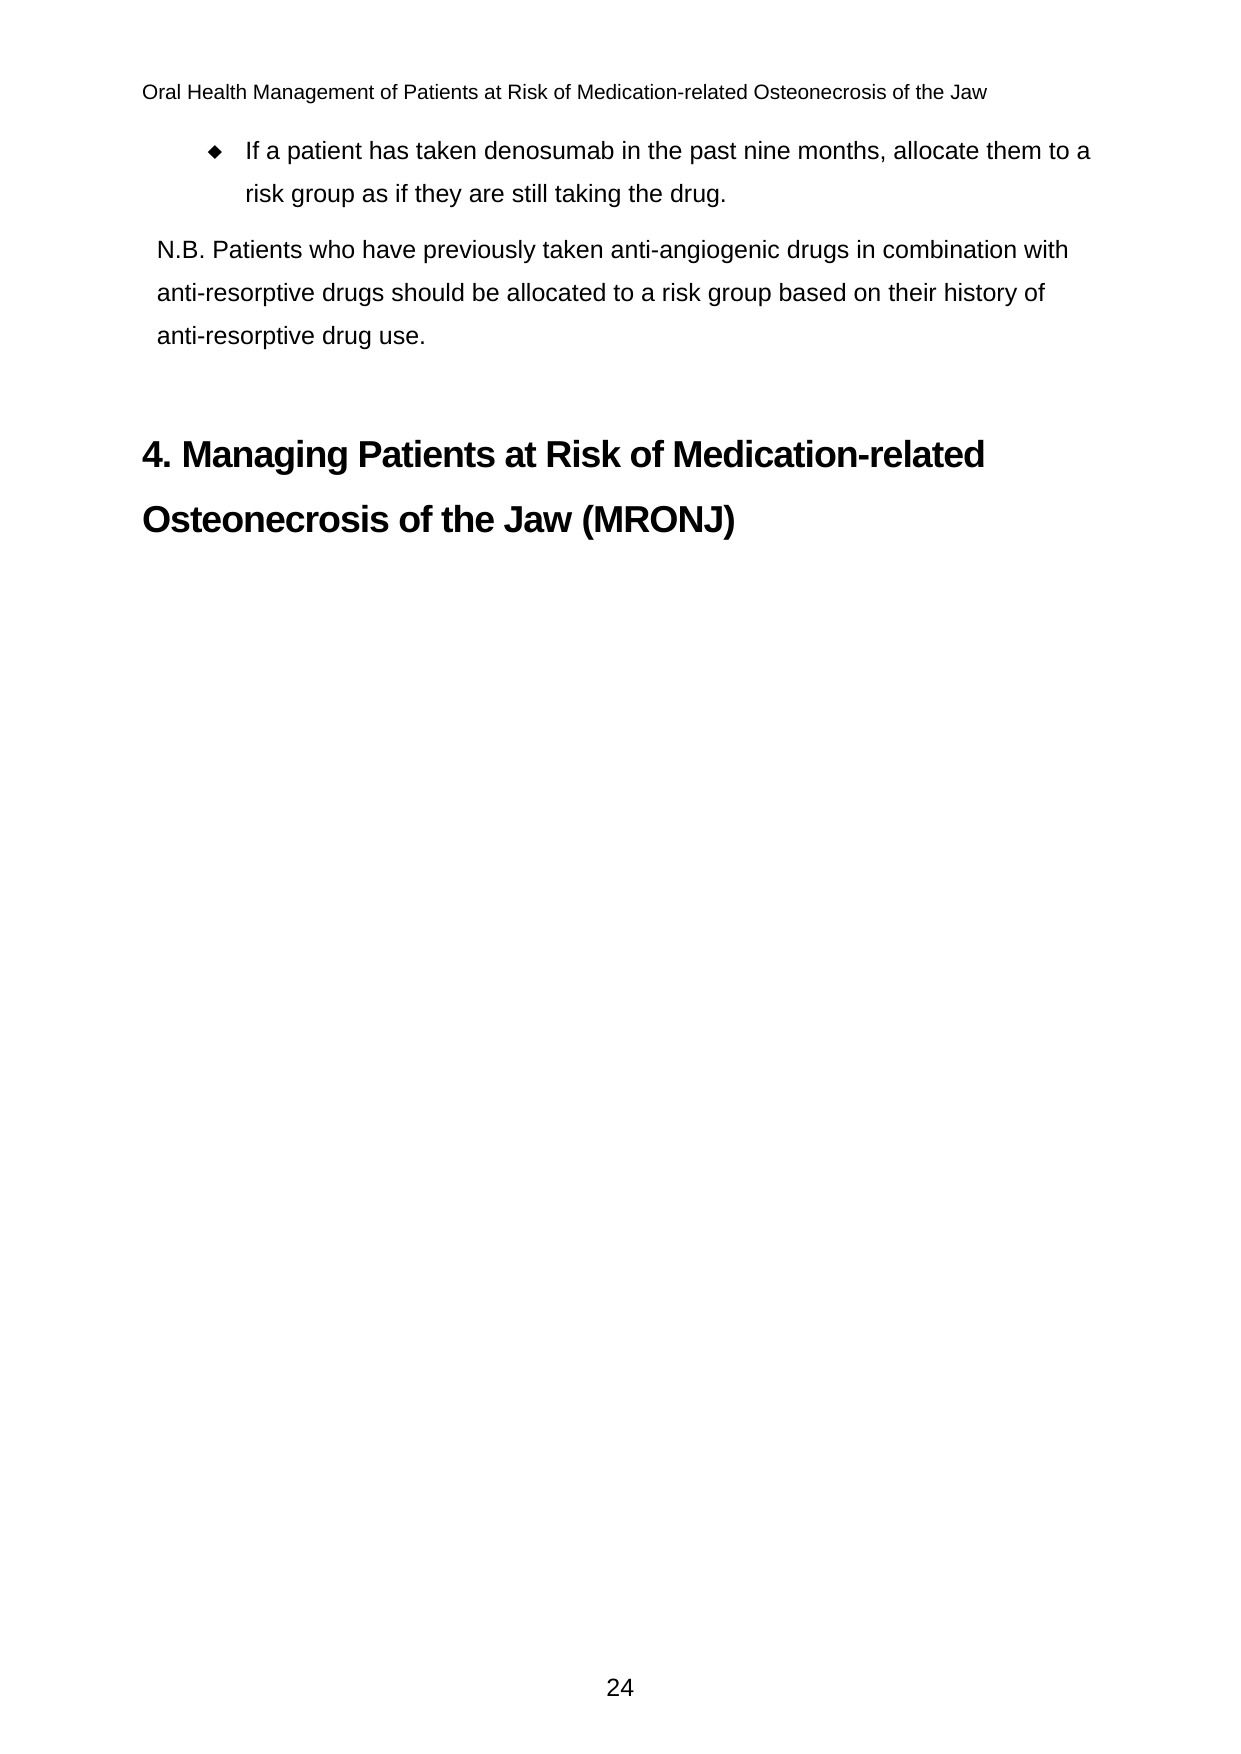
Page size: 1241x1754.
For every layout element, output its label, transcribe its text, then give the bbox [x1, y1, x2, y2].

text N.B. Patients who have previously taken anti-angiogenic drugs in combination with anti-resorptive drugs should be allocated to a risk group based on their history of anti-resorptive drug use. [157, 235, 1098, 350]
subtitle 4. Managing Patients at Risk of Medication-related Osteonecrosis of the Jaw (MRONJ) [142, 432, 1098, 540]
list If a patient has taken denosumab in the past nine months, allocate them to a risk group as if they are still taking the drug. [208, 136, 1098, 208]
